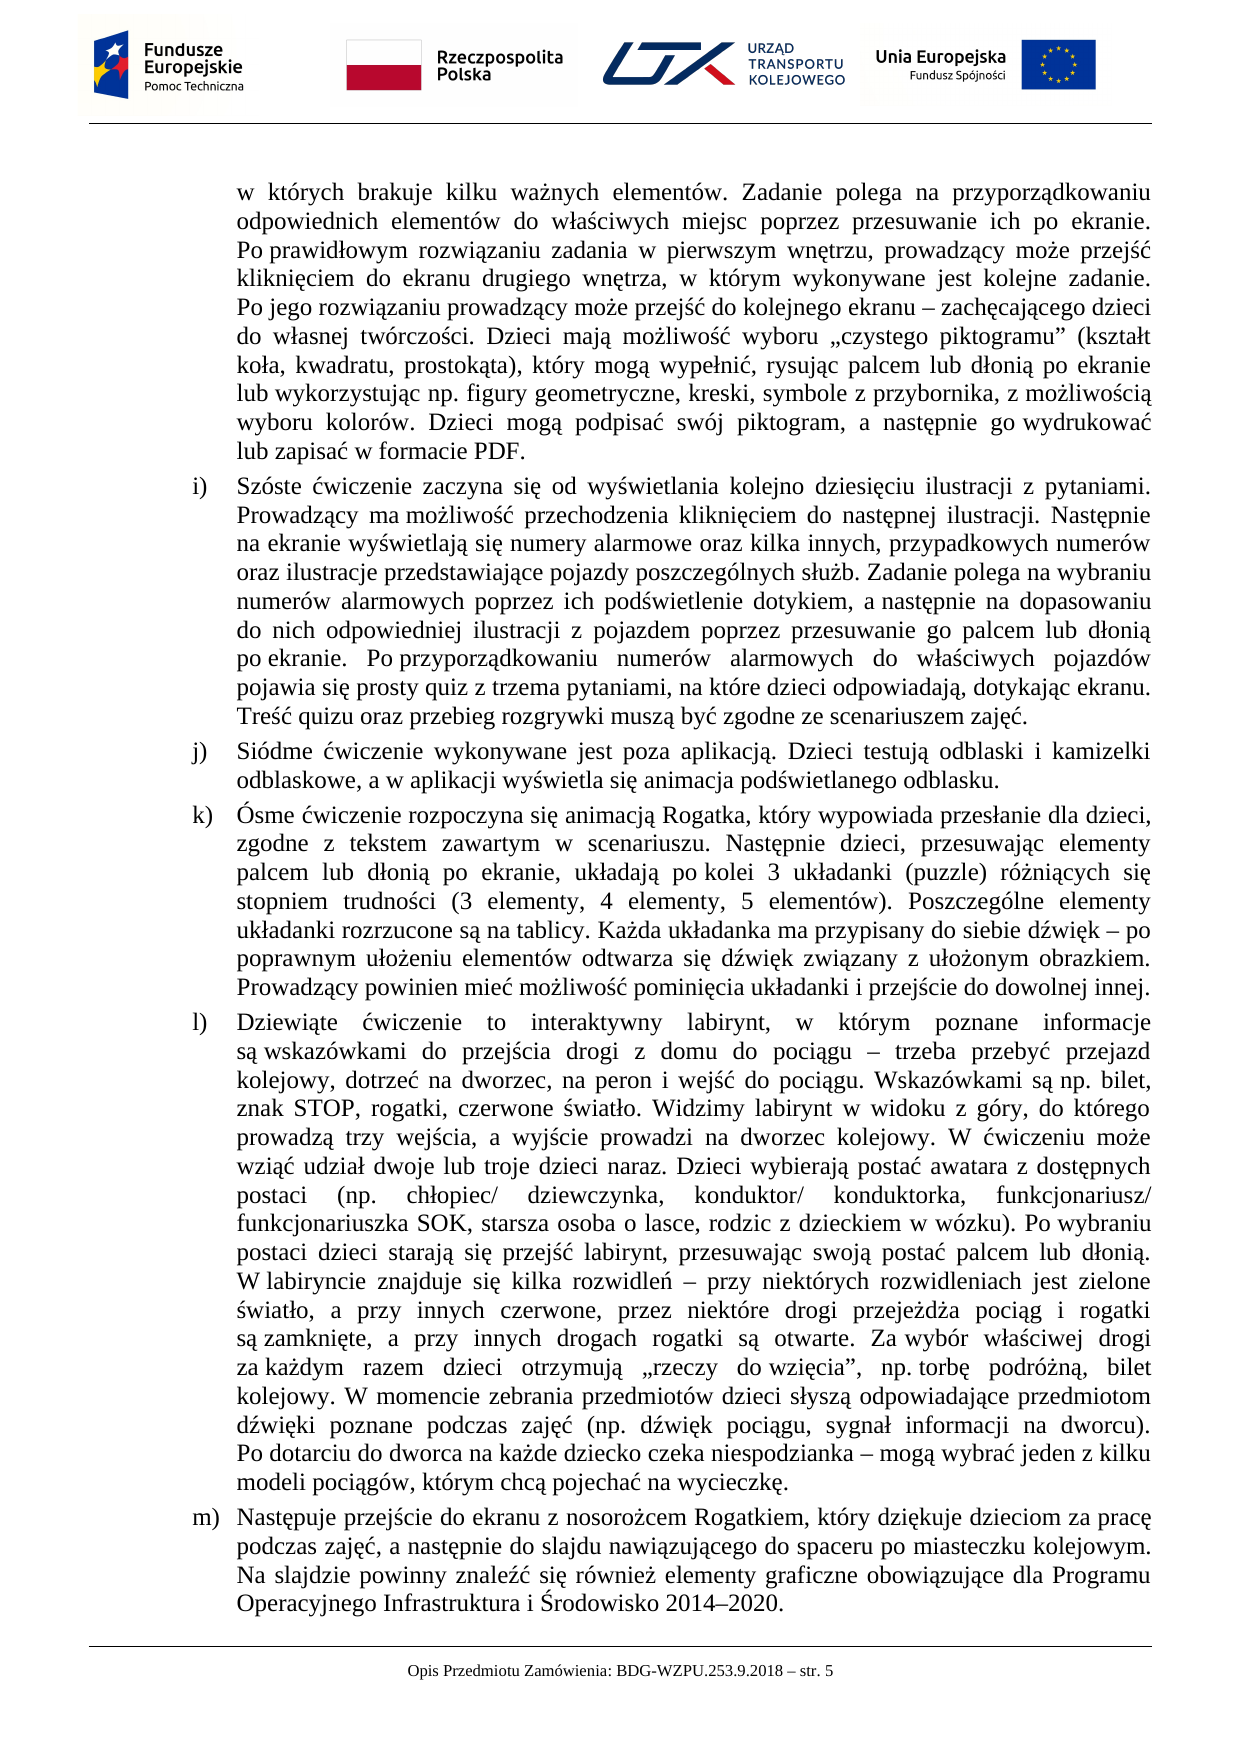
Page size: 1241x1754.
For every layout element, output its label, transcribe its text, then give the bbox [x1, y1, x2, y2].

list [192, 177, 1152, 465]
list Ósme ćwiczenie rozpoczyna się animacją Rogatka, który wypowiada przesłanie dla dzieci, zgodne z tekstem zawartym w scenariuszu. Następnie dzieci, przesuwając elementy palcem lub dłonią po ekranie, układają po kolei 3 układanki (puzzle) różniących się stopniem trudności (3 elementy, 4 elementy, 5 elementów). Poszczególne elementy układanki rozrzucone są na tablicy. Każda układanka ma przypisany do siebie dźwięk – po poprawnym ułożeniu elementów odtwarza się dźwięk związany z ułożonym obrazkiem. Prowadzący powinien mieć możliwość pominięcia układanki i przejście do dowolnej innej. [192, 800, 1152, 1001]
picture [860, 23, 1112, 106]
picture [330, 23, 578, 107]
list Siódme ćwiczenie wykonywane jest poza aplikacją. Dzieci testują odblaski i kamizelki odblaskowe, a w aplikacji wyświetla się animacja podświetlanego odblasku. [192, 736, 1152, 793]
list Następuje przejście do ekranu z nosorożcem Rogatkiem, który dziękuje dzieciom za pracę podczas zajęć, a następnie do slajdu nawiązującego do spaceru po miasteczku kolejowym. Na slajdzie powinny znaleźć się również elementy graficzne obowiązujące dla Programu Operacyjnego Infrastruktura i Środowisko 2014–2020. [192, 1502, 1152, 1617]
picture [593, 37, 853, 92]
list Szóste ćwiczenie zaczyna się od wyświetlania kolejno dziesięciu ilustracji z pytaniami. Prowadzący ma możliwość przechodzenia kliknięciem do następnej ilustracji. Następnie na ekranie wyświetlają się numery alarmowe oraz kilka innych, przypadkowych numerów oraz ilustracje przedstawiające pojazdy poszczególnych służb. Zadanie polega na wybraniu numerów alarmowych poprzez ich podświetlenie dotykiem, a następnie na dopasowaniu do nich odpowiedniej ilustracji z pojazdem poprzez przesuwanie go palcem lub dłonią po ekranie. Po przyporządkowaniu numerów alarmowych do właściwych pojazdów pojawia się prosty quiz z trzema pytaniami, na które dzieci odpowiadają, dotykając ekranu. Treść quizu oraz przebieg rozgrywki muszą być zgodne ze scenariuszem zajęć. [192, 471, 1152, 730]
list Dziewiąte ćwiczenie to interaktywny labirynt, w którym poznane informacje są wskazówkami do przejścia drogi z domu do pociągu – trzeba przebyć przejazd kolejowy, dotrzeć na dworzec, na peron i wejść do pociągu. Wskazówkami są np. bilet, znak STOP, rogatki, czerwone światło. Widzimy labirynt w widoku z góry, do którego prowadzą trzy wejścia, a wyjście prowadzi na dworzec kolejowy. W ćwiczeniu może wziąć udział dwoje lub troje dzieci naraz. Dzieci wybierają postać awatara z dostępnych postaci (np. chłopiec/ dziewczynka, konduktor/ konduktorka, funkcjonariusz/ funkcjonariuszka SOK, starsza osoba o lasce, rodzic z dzieckiem w wózku). Po wybraniu postaci dzieci starają się przejść labirynt, przesuwając swoją postać palcem lub dłonią. W labiryncie znajduje się kilka rozwidleń – przy niektórych rozwidleniach jest zielone światło, a przy innych czerwone, przez niektóre drogi przejeżdża pociąg i rogatki są zamknięte, a przy innych drogach rogatki są otwarte. Za wybór właściwej drogi za każdym razem dzieci otrzymują „rzeczy do wzięcia”, np. torbę podróżną, bilet kolejowy. W momencie zebrania przedmiotów dzieci słyszą odpowiadające przedmiotom dźwięki poznane podczas zajęć (np. dźwięk pociągu, sygnał informacji na dworcu). Po dotarciu do dworca na każde dziecko czeka niespodzianka – mogą wybrać jeden z kilku modeli pociągów, którym chcą pojechać na wycieczkę. [192, 1007, 1152, 1496]
picture [77, 14, 260, 116]
